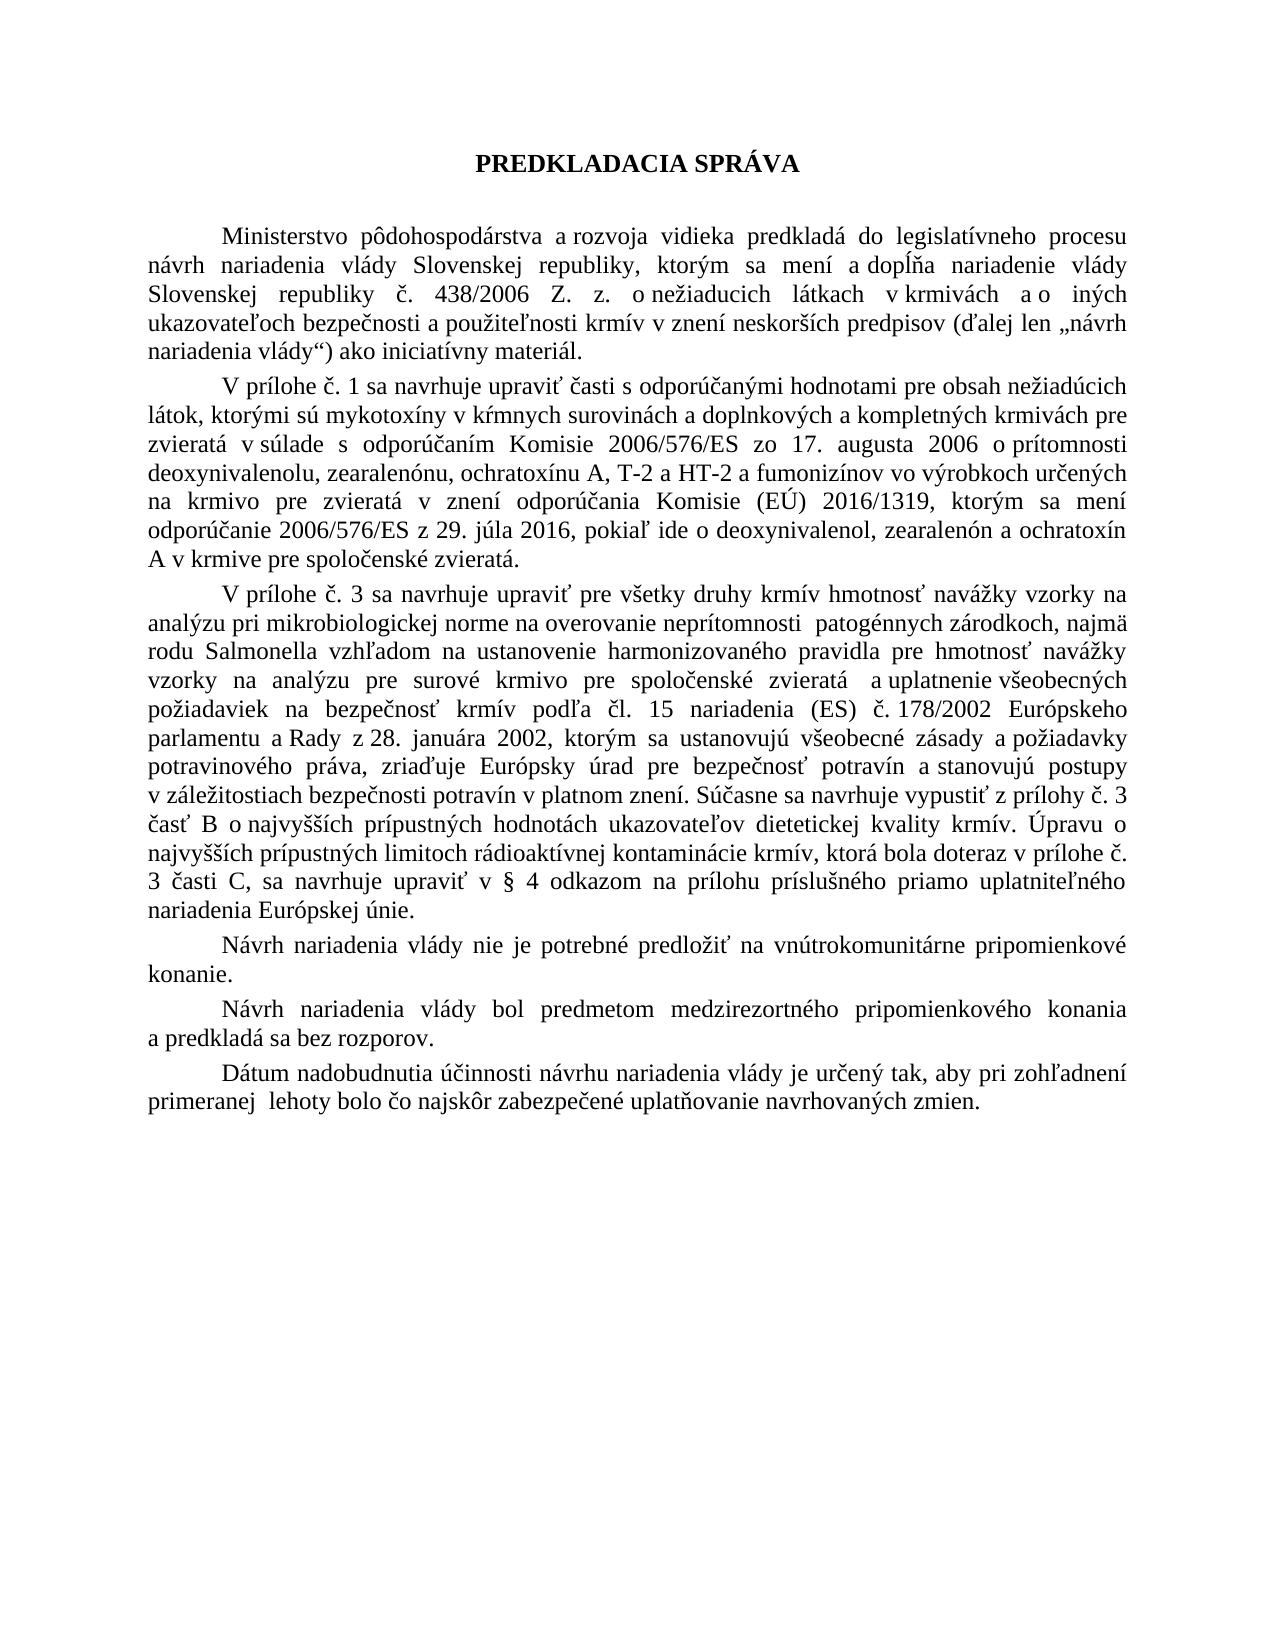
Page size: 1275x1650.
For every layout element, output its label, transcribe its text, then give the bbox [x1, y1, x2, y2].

text V prílohe č. 3 sa navrhuje upraviť pre všetky druhy krmív hmotnosť navážky vzorky na analýzu pri mikrobiologickej norme na overovanie neprítomnosti patogénnych zárodkoch, najmä rodu Salmonella vzhľadom na ustanovenie harmonizovaného pravidla pre hmotnosť navážky vzorky na analýzu pre surové krmivo pre spoločenské zvieratá a uplatnenie všeobecných požiadaviek na bezpečnosť krmív podľa čl. 15 nariadenia (ES) č. 178/2002 Európskeho parlamentu a Rady z 28. januára 2002, ktorým sa ustanovujú všeobecné zásady a požiadavky potravinového práva, zriaďuje Európsky úrad pre bezpečnosť potravín a stanovujú postupy v záležitostiach bezpečnosti potravín v platnom znení. Súčasne sa navrhuje vypustiť z prílohy č. 3 časť B o najvyšších prípustných hodnotách ukazovateľov dietetickej kvality krmív. Úpravu o najvyšších prípustných limitoch rádioaktívnej kontaminácie krmív, ktorá bola doteraz v prílohe č. 3 časti C, sa navrhuje upraviť v § 4 odkazom na prílohu príslušného priamo uplatniteľného nariadenia Európskej únie. [148, 579, 1127, 924]
text V prílohe č. 1 sa navrhuje upraviť časti s odporúčanými hodnotami pre obsah nežiadúcich látok, ktorými sú mykotoxíny v kŕmnych surovinách a doplnkových a kompletných krmivách pre zvieratá v súlade s odporúčaním Komisie 2006/576/ES zo 17. augusta 2006 o prítomnosti deoxynivalenolu, zearalenónu, ochratoxínu A, T-2 a HT-2 a fumonizínov vo výrobkoch určených na krmivo pre zvieratá v znení odporúčania Komisie (EÚ) 2016/1319, ktorým sa mení odporúčanie 2006/576/ES z 29. júla 2016, pokiaľ ide o deoxynivalenol, zearalenón a ochratoxín A v krmive pre spoločenské zvieratá. [148, 371, 1127, 573]
text PREDKLADACIA SPRÁVA [148, 148, 1127, 178]
text Návrh nariadenia vlády bol predmetom medzirezortného pripomienkového konania a predkladá sa bez rozporov. [148, 994, 1127, 1051]
text Návrh nariadenia vlády nie je potrebné predložiť na vnútrokomunitárne pripomienkové konanie. [148, 930, 1127, 988]
text Dátum nadobudnutia účinnosti návrhu nariadenia vlády je určený tak, aby pri zohľadnení primeranej lehoty bolo čo najskôr zabezpečené uplatňovanie navrhovaných zmien. [148, 1058, 1127, 1115]
text Ministerstvo pôdohospodárstva a rozvoja vidieka predkladá do legislatívneho procesu návrh nariadenia vlády Slovenskej republiky, ktorým sa mení a dopĺňa nariadenie vlády Slovenskej republiky č. 438/2006 Z. z. o nežiaducich látkach v krmivách a o iných ukazovateľoch bezpečnosti a použiteľnosti krmív v znení neskorších predpisov (ďalej len „návrh nariadenia vlády“) ako iniciatívny materiál. [148, 221, 1127, 365]
